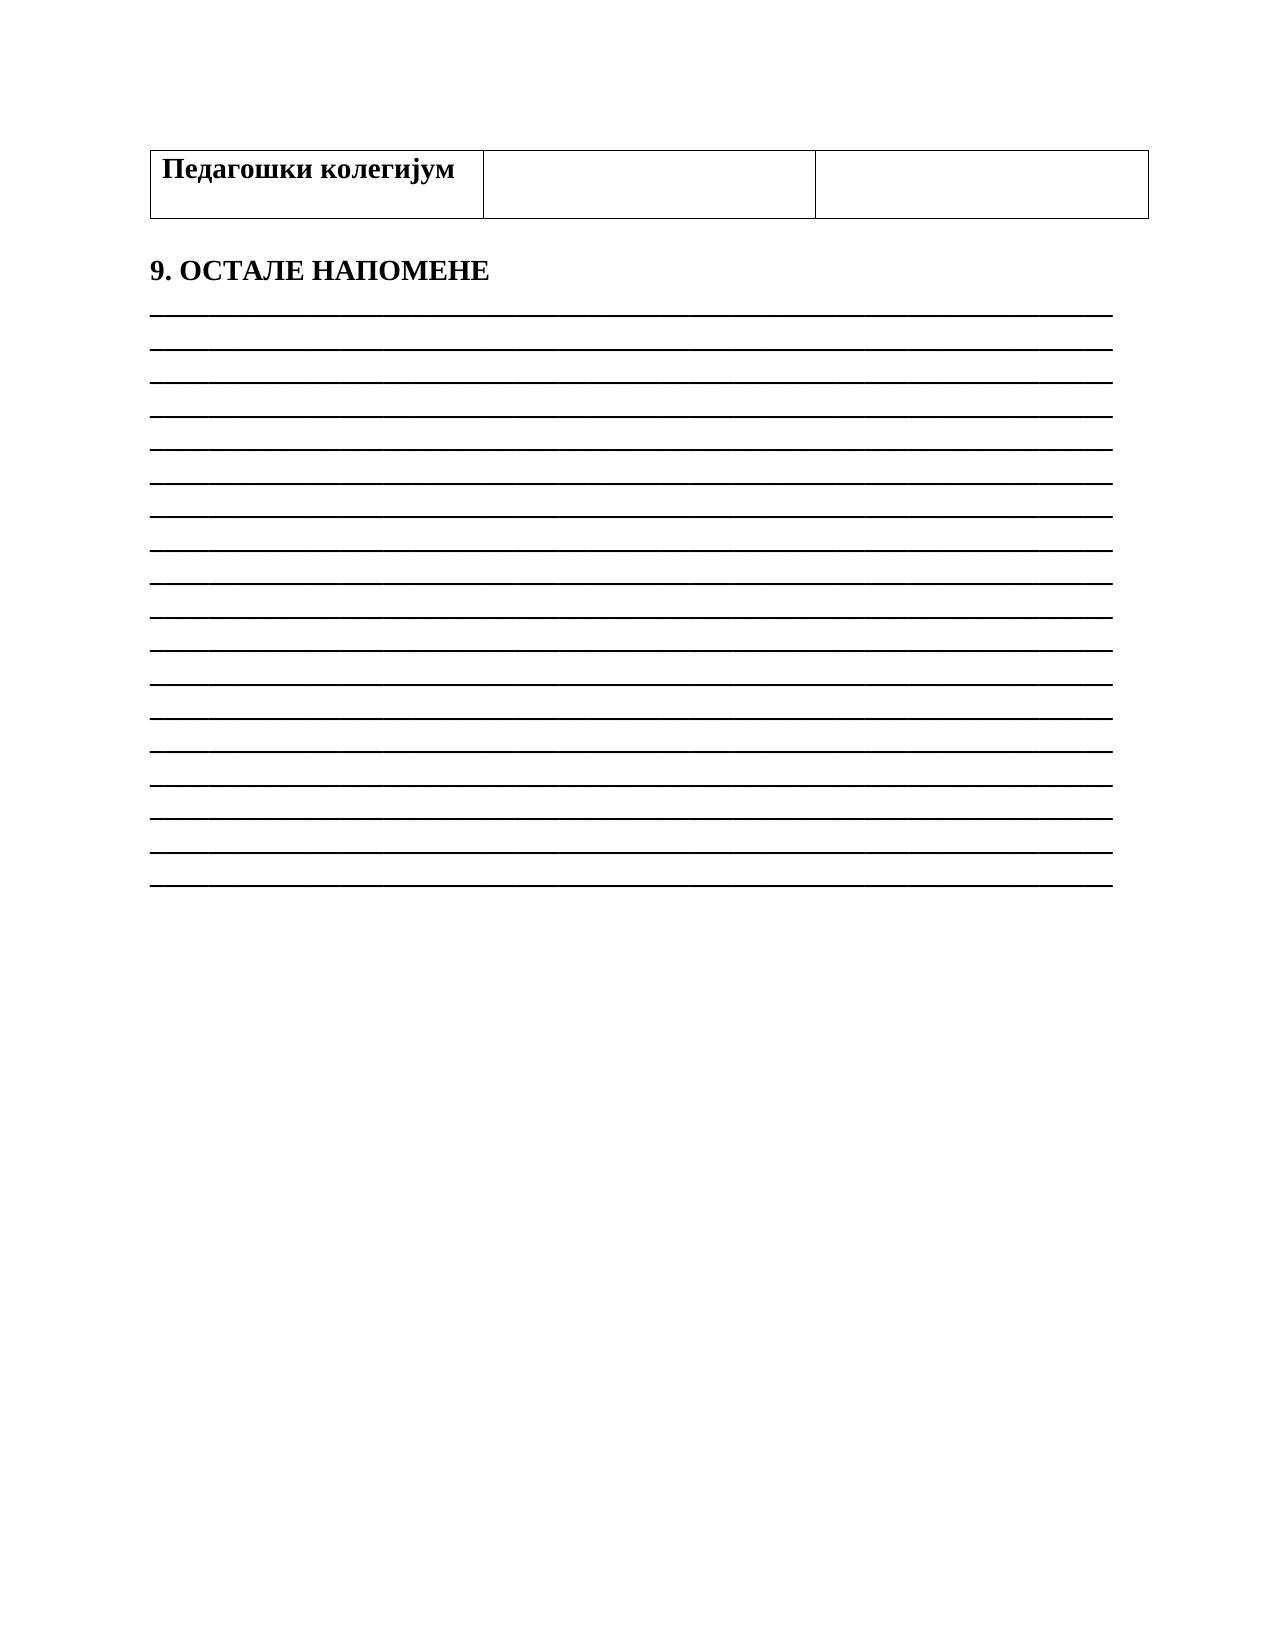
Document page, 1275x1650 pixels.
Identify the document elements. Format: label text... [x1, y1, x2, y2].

text ____________________________________________________________________________________________________________________________________________________________________________________________________________________________________________________________________________________________________________________________________________________________________________________________________________________________________________________________________________________________________________________________________________________________________________________________________________________________________________________________________________________________________________________________________________________________________________________________________________________________________________________________________________________________________________________________________________________________ [150, 420, 1125, 890]
table_cell Педагошки колегијум [151, 151, 483, 218]
table_cell [484, 151, 815, 218]
text ________________________________________________________________________________________________________________________________________________________________________________________________________________________________________________________________________ [150, 286, 1125, 420]
text 9. ОСТАЛЕ НАПОМЕНЕ [150, 253, 1125, 286]
table_cell [816, 151, 1148, 218]
